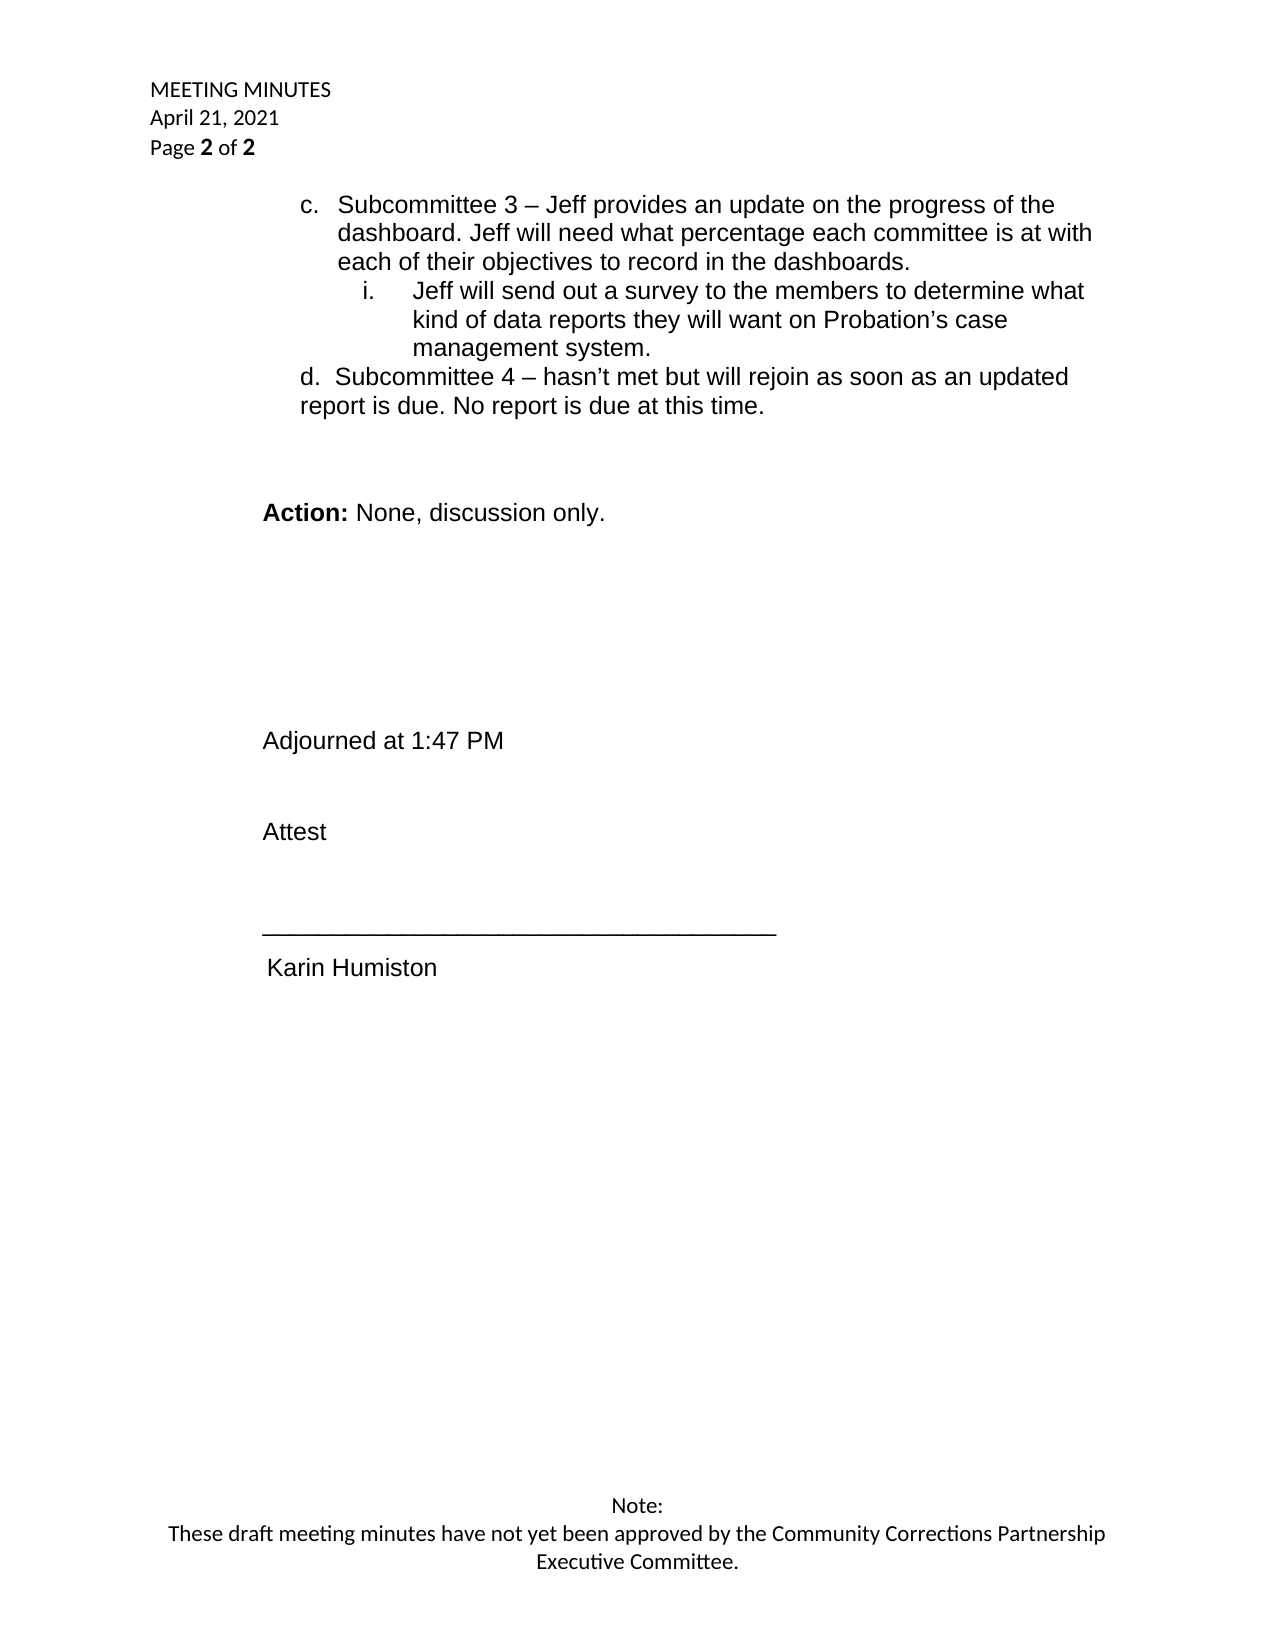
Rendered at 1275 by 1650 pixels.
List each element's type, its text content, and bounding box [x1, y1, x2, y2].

text d. Subcommittee 4 – hasn’t met but will rejoin as soon as an updated report is due. No report is due at this time. [300, 362, 1125, 419]
list Jeff will send out a survey to the members to determine what kind of data reports they will want on Probation’s case management system. [375, 276, 1125, 362]
text Action: None, discussion only. [262, 498, 1125, 527]
text Attest [262, 817, 1125, 846]
text Adjourned at 1:47 PM [262, 726, 1125, 754]
text _____________________________________ [262, 908, 1125, 937]
text Karin Humiston [150, 953, 1125, 982]
list Subcommittee 3 – Jeff provides an update on the progress of the dashboard. Jeff will need what percentage each committee is at with each of their objectives to record in the dashboards. [300, 189, 1125, 276]
